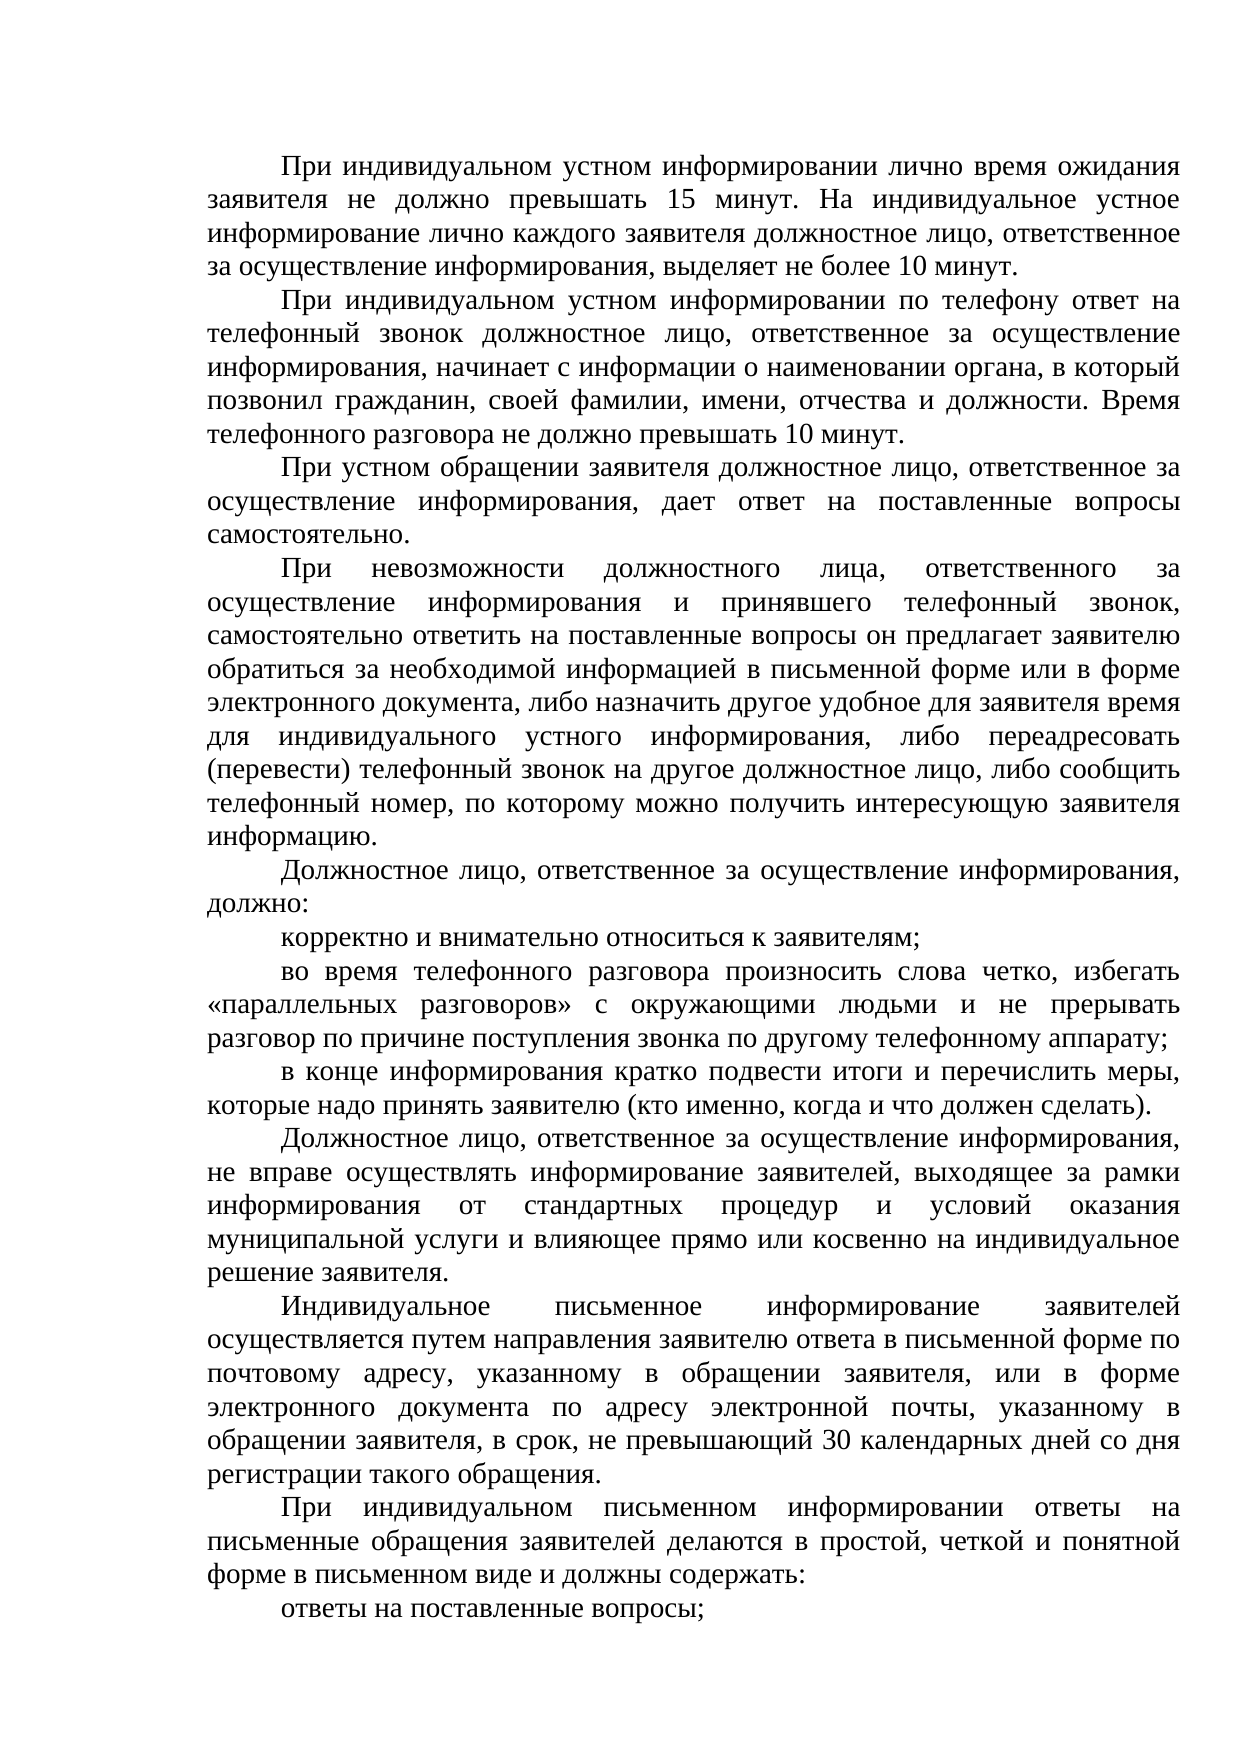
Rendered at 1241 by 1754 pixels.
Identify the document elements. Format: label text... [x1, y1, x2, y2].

text ответы на поставленные вопросы; [207, 1590, 1181, 1623]
text Должностное лицо, ответственное за осуществление информирования, должно: [207, 852, 1181, 919]
text Индивидуальное письменное информирование заявителей осуществляется путем направления заявителю ответа в письменной форме по почтовому адресу, указанному в обращении заявителя, или в форме электронного документа по адресу электронной почты, указанному в обращении заявителя, в срок, не превышающий 30 календарных дней со дня регистрации такого обращения. [207, 1288, 1181, 1489]
text во время телефонного разговора произносить слова четко, избегать «параллельных разговоров» с окружающими людьми и не прерывать разговор по причине поступления звонка по другому телефонному аппарату; [207, 953, 1181, 1053]
text Должностное лицо, ответственное за осуществление информирования, не вправе осуществлять информирование заявителей, выходящее за рамки информирования от стандартных процедур и условий оказания муниципальной услуги и влияющее прямо или косвенно на индивидуальное решение заявителя. [207, 1120, 1181, 1288]
text в конце информирования кратко подвести итоги и перечислить меры, которые надо принять заявителю (кто именно, когда и что должен сделать). [207, 1053, 1181, 1120]
text При невозможности должностного лица, ответственного за осуществление информирования и принявшего телефонный звонок, самостоятельно ответить на поставленные вопросы он предлагает заявителю обратиться за необходимой информацией в письменной форме или в форме электронного документа, либо назначить другое удобное для заявителя время для индивидуального устного информирования, либо переадресовать (перевести) телефонный звонок на другое должностное лицо, либо сообщить телефонный номер, по которому можно получить интересующую заявителя информацию. [207, 550, 1181, 852]
text При индивидуальном устном информировании лично время ожидания заявителя не должно превышать 15 минут. На индивидуальное устное информирование лично каждого заявителя должностное лицо, ответственное за осуществление информирования, выделяет не более 10 минут. [207, 148, 1181, 282]
text При устном обращении заявителя должностное лицо, ответственное за осуществление информирования, дает ответ на поставленные вопросы самостоятельно. [207, 449, 1181, 550]
text корректно и внимательно относиться к заявителям; [207, 919, 1181, 953]
text При индивидуальном устном информировании по телефону ответ на телефонный звонок должностное лицо, ответственное за осуществление информирования, начинает с информации о наименовании органа, в который позвонил гражданин, своей фамилии, имени, отчества и должности. Время телефонного разговора не должно превышать 10 минут. [207, 282, 1181, 449]
text При индивидуальном письменном информировании ответы на письменные обращения заявителей делаются в простой, четкой и понятной форме в письменном виде и должны содержать: [207, 1489, 1181, 1590]
